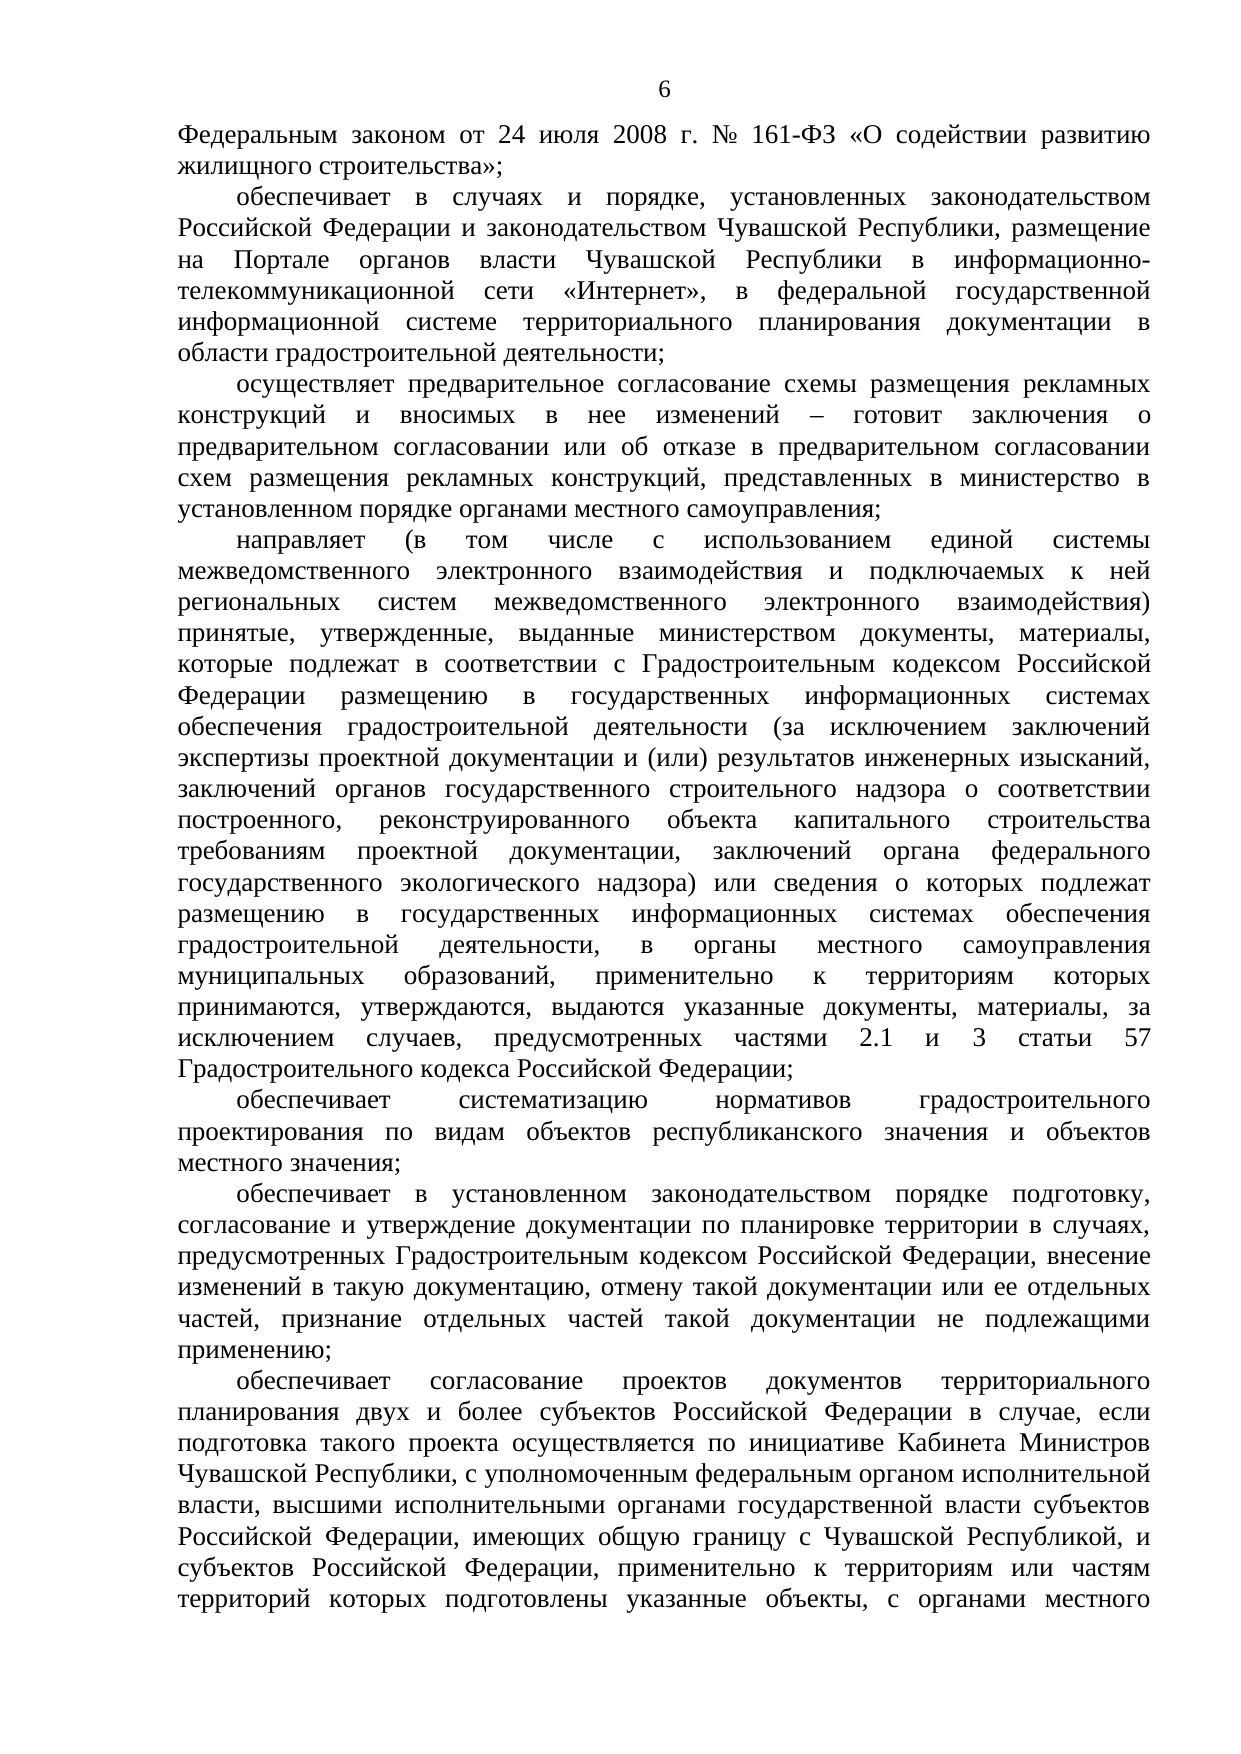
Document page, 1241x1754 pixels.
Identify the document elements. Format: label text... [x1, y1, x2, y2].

text направляет (в том числе с использованием единой системы межведомственного электронного взаимодействия и подключаемых к ней региональных систем межведомственного электронного взаимодействия) принятые, утвержденные, выданные министерством документы, материалы, которые подлежат в соответствии с Градостроительным кодексом Российской Федерации размещению в государственных информационных системах обеспечения градостроительной деятельности (за исключением заключений экспертизы проектной документации и (или) результатов инженерных изысканий, заключений органов государственного строительного надзора о соответствии построенного, реконструированного объекта капитального строительства требованиям проектной документации, заключений органа федерального государственного экологического надзора) или сведения о которых подлежат размещению в государственных информационных системах обеспечения градостроительной деятельности, в органы местного самоуправления муниципальных образований, применительно к территориям которых принимаются, утверждаются, выдаются указанные документы, материалы, за исключением случаев, предусмотренных частями 2.1 и 3 статьи 57 Градостроительного кодекса Российской Федерации; [177, 523, 1152, 1084]
text осуществляет предварительное согласование схемы размещения рекламных конструкций и вносимых в нее изменений – готовит заключения о предварительном согласовании или об отказе в предварительном согласовании схем размещения рекламных конструкций, представленных в министерство в установленном порядке органами местного самоуправления; [177, 367, 1152, 523]
text обеспечивает в случаях и порядке, установленных законодательством Российской Федерации и законодательством Чувашской Республики, размещение на Портале органов власти Чувашской Республики в информационно-телекоммуникационной сети «Интернет», в федеральной государственной информационной системе территориального планирования документации в области градостроительной деятельности; [177, 180, 1152, 367]
text обеспечивает в установленном законодательством порядке подготовку, согласование и утверждение документации по планировке территории в случаях, предусмотренных Градостроительным кодексом Российской Федерации, внесение изменений в такую документацию, отмену такой документации или ее отдельных частей, признание отдельных частей такой документации не подлежащими применению; [177, 1177, 1152, 1364]
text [177, 1364, 1152, 1613]
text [177, 118, 1152, 180]
text обеспечивает систематизацию нормативов градостроительного проектирования по видам объектов республиканского значения и объектов местного значения; [177, 1084, 1152, 1177]
